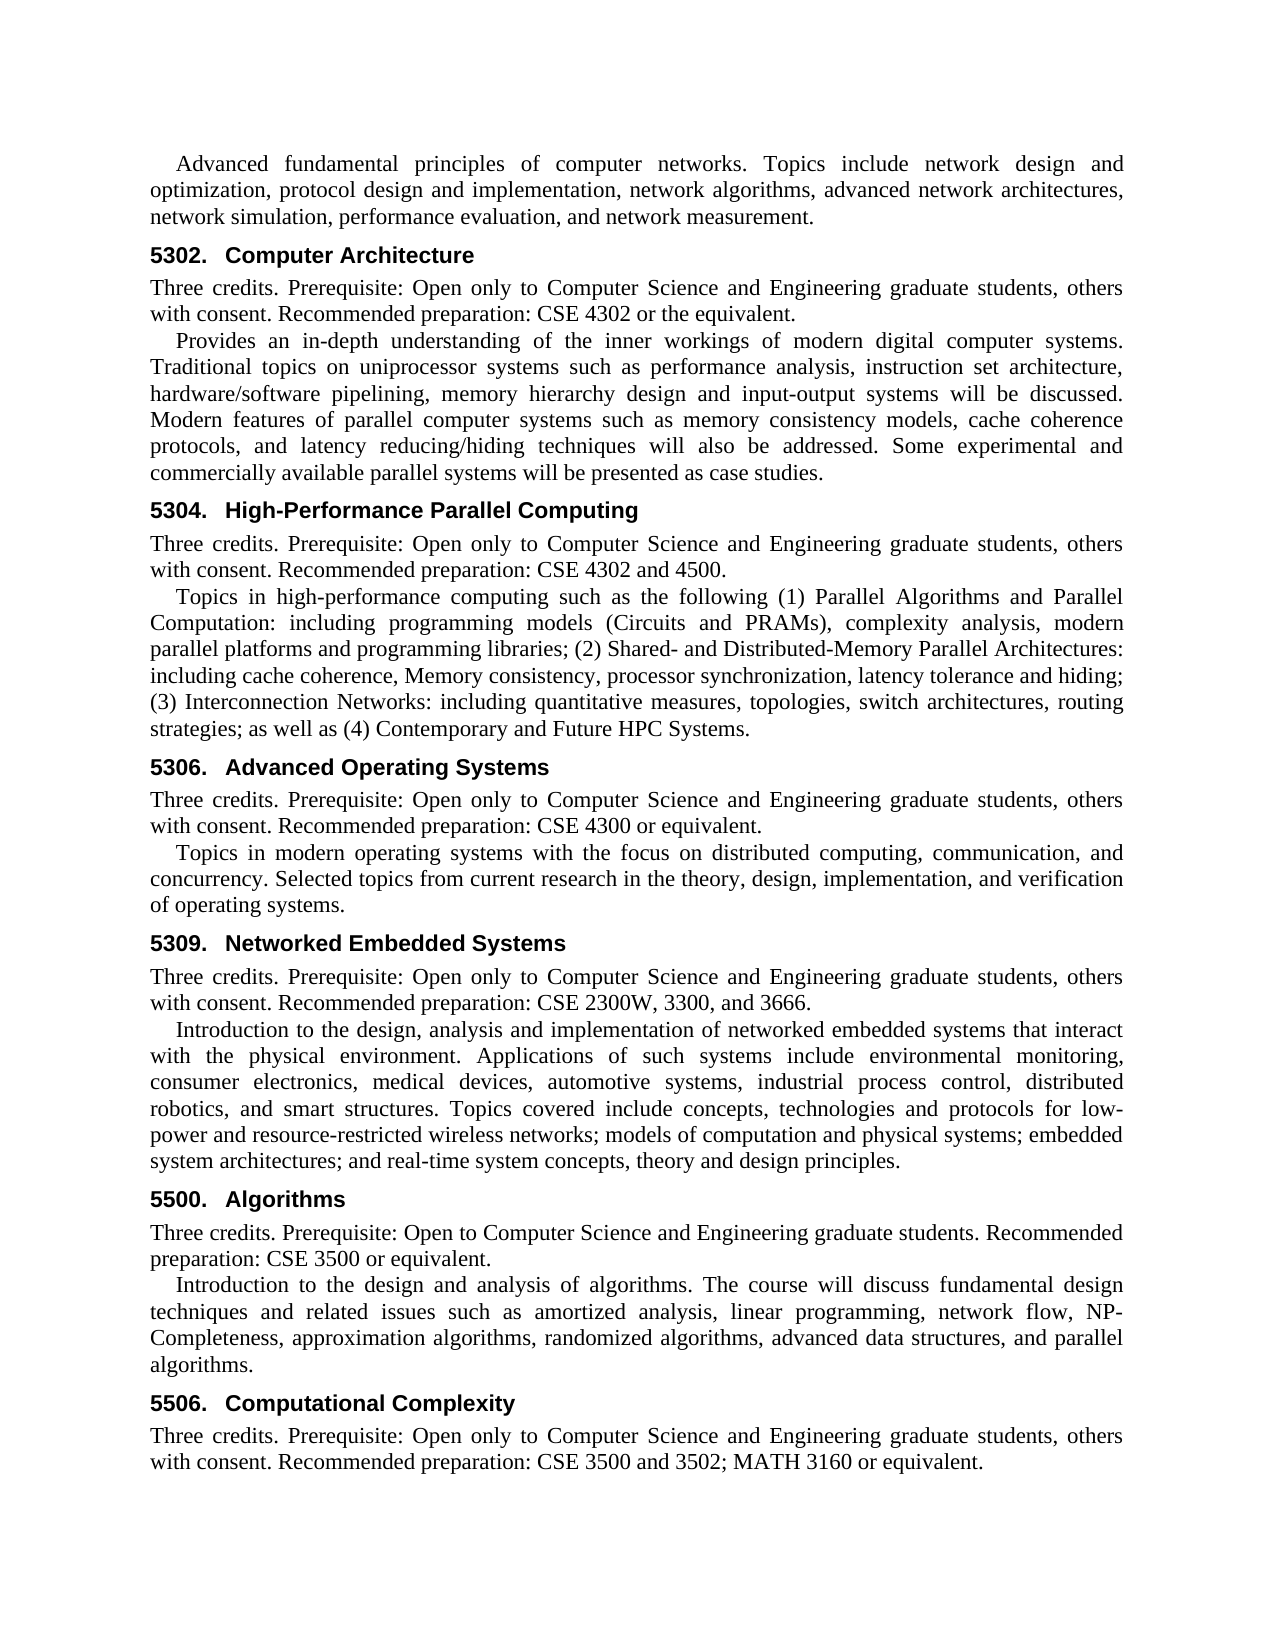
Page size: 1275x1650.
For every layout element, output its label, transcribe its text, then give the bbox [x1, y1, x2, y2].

title 5302. Computer Architecture [150, 242, 1125, 268]
text Advanced fundamental principles of computer networks. Topics include network design and optimization, protocol design and implementation, network algorithms, advanced network architectures, network simulation, performance evaluation, and network measurement. [150, 150, 1125, 229]
text Three credits. Prerequisite: Open only to Computer Science and Engineering graduate students, others with consent. Recommended preparation: CSE 4300 or equivalent. [150, 786, 1125, 839]
text Introduction to the design and analysis of algorithms. The course will discuss fundamental design techniques and related issues such as amortized analysis, linear programming, network flow, NP-Completeness, approximation algorithms, randomized algorithms, advanced data structures, and parallel algorithms. [150, 1272, 1125, 1377]
title 5506. Computational Complexity [150, 1389, 1125, 1416]
text Three credits. Prerequisite: Open only to Computer Science and Engineering graduate students, others with consent. Recommended preparation: CSE 3500 and 3502; MATH 3160 or equivalent. [150, 1422, 1125, 1475]
title 5500. Algorithms [150, 1186, 1125, 1213]
text Topics in modern operating systems with the focus on distributed computing, communication, and concurrency. Selected topics from current research in the theory, design, implementation, and verification of operating systems. [150, 839, 1125, 918]
text Three credits. Prerequisite: Open only to Computer Science and Engineering graduate students, others with consent. Recommended preparation: CSE 4302 or the equivalent. [150, 274, 1125, 327]
text Introduction to the design, analysis and implementation of networked embedded systems that interact with the physical environment. Applications of such systems include environmental monitoring, consumer electronics, medical devices, automotive systems, industrial process control, distributed robotics, and smart structures. Topics covered include concepts, technologies and protocols for low-power and resource-restricted wireless networks; models of computation and physical systems; embedded system architectures; and real-time system concepts, theory and design principles. [150, 1016, 1125, 1174]
text Topics in high-performance computing such as the following (1) Parallel Algorithms and Parallel Computation: including programming models (Circuits and PRAMs), complexity analysis, modern parallel platforms and programming libraries; (2) Shared- and Distributed-Memory Parallel Architectures: including cache coherence, Memory consistency, processor synchronization, latency tolerance and hiding; (3) Interconnection Networks: including quantitative measures, topologies, switch architectures, routing strategies; as well as (4) Contemporary and Future HPC Systems. [150, 583, 1125, 741]
title 5306. Advanced Operating Systems [150, 753, 1125, 780]
text Three credits. Prerequisite: Open only to Computer Science and Engineering graduate students, others with consent. Recommended preparation: CSE 4302 and 4500. [150, 530, 1125, 583]
text Three credits. Prerequisite: Open only to Computer Science and Engineering graduate students, others with consent. Recommended preparation: CSE 2300W, 3300, and 3666. [150, 963, 1125, 1016]
title 5309. Networked Embedded Systems [150, 930, 1125, 957]
text Provides an in-depth understanding of the inner workings of modern digital computer systems. Traditional topics on uniprocessor systems such as performance analysis, instruction set architecture, hardware/software pipelining, memory hierarchy design and input-output systems will be discussed. Modern features of parallel computer systems such as memory consistency models, cache coherence protocols, and latency reducing/hiding techniques will also be addressed. Some experimental and commercially available parallel systems will be presented as case studies. [150, 327, 1125, 485]
text Three credits. Prerequisite: Open to Computer Science and Engineering graduate students. Recommended preparation: CSE 3500 or equivalent. [150, 1219, 1125, 1272]
title 5304. High-Performance Parallel Computing [150, 497, 1125, 524]
